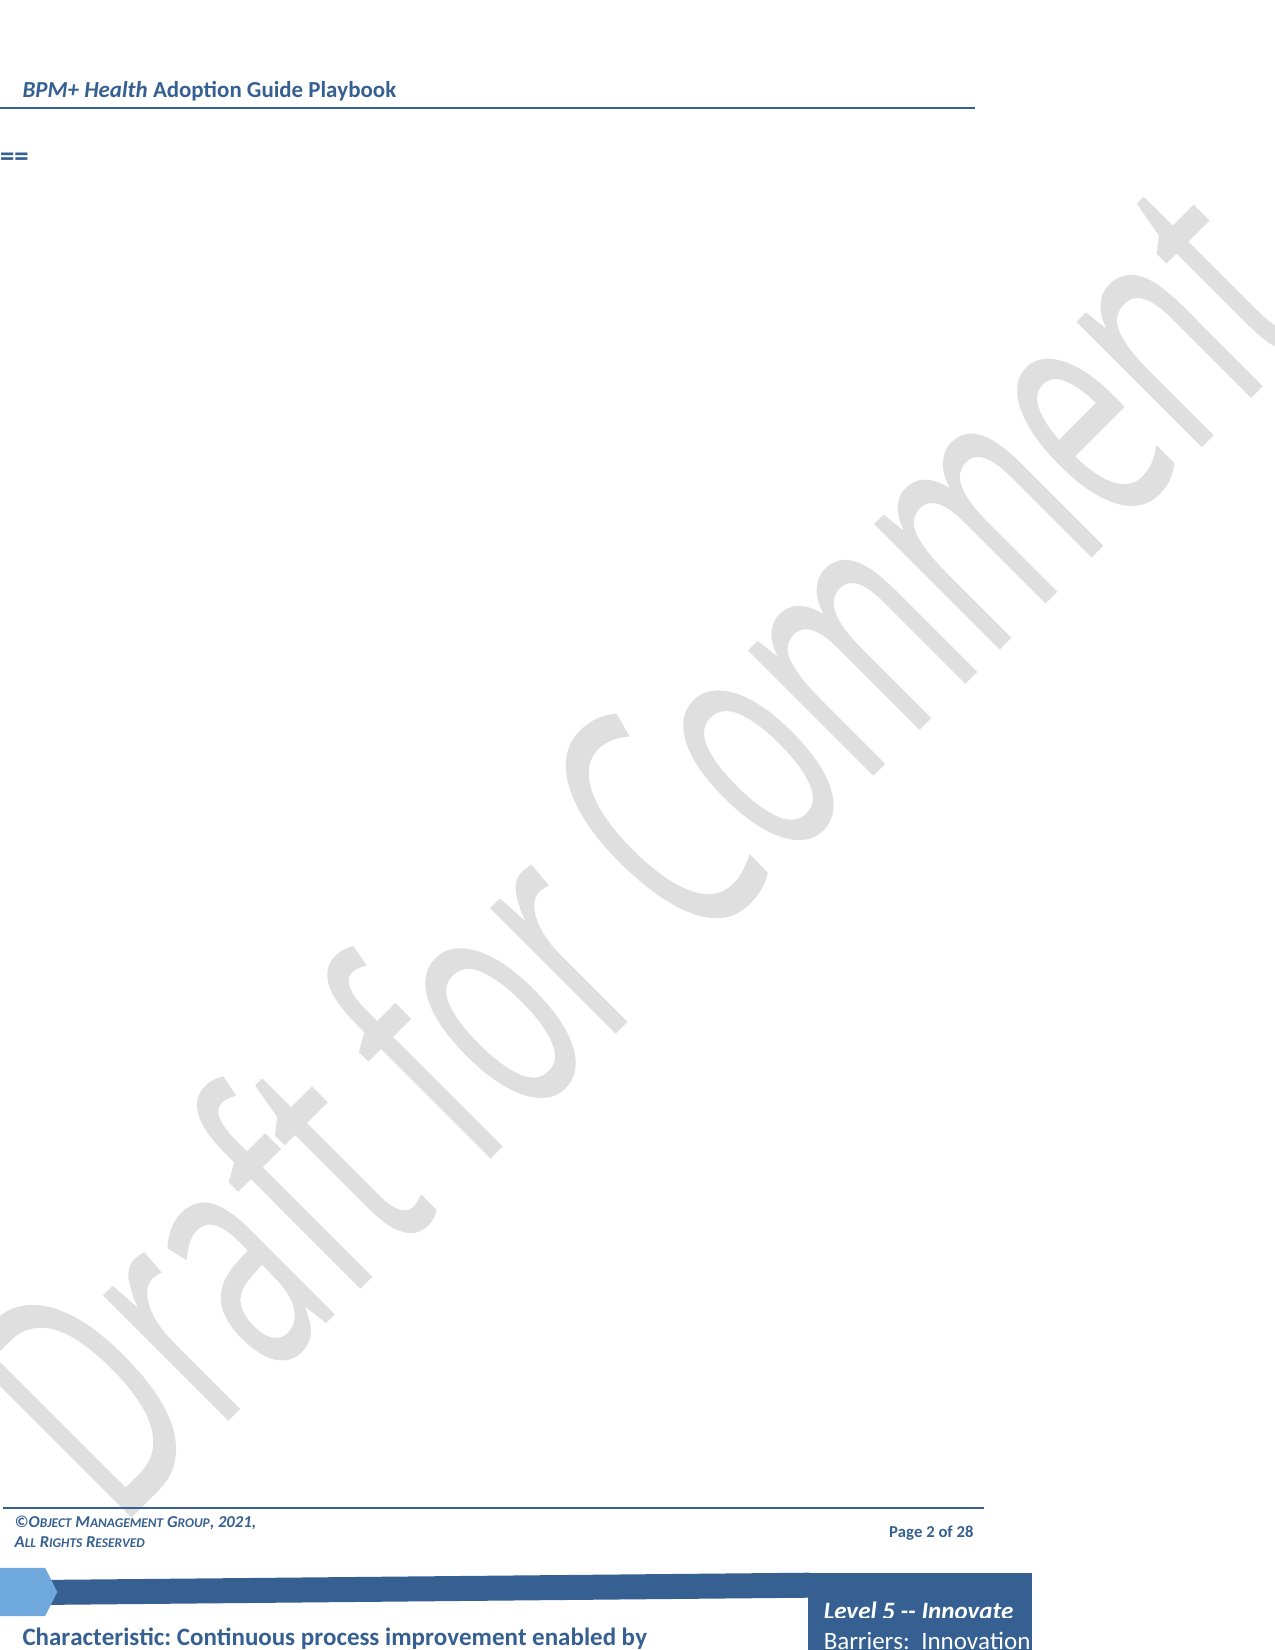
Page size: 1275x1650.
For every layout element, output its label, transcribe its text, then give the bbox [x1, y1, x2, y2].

text == [0, 139, 1275, 173]
